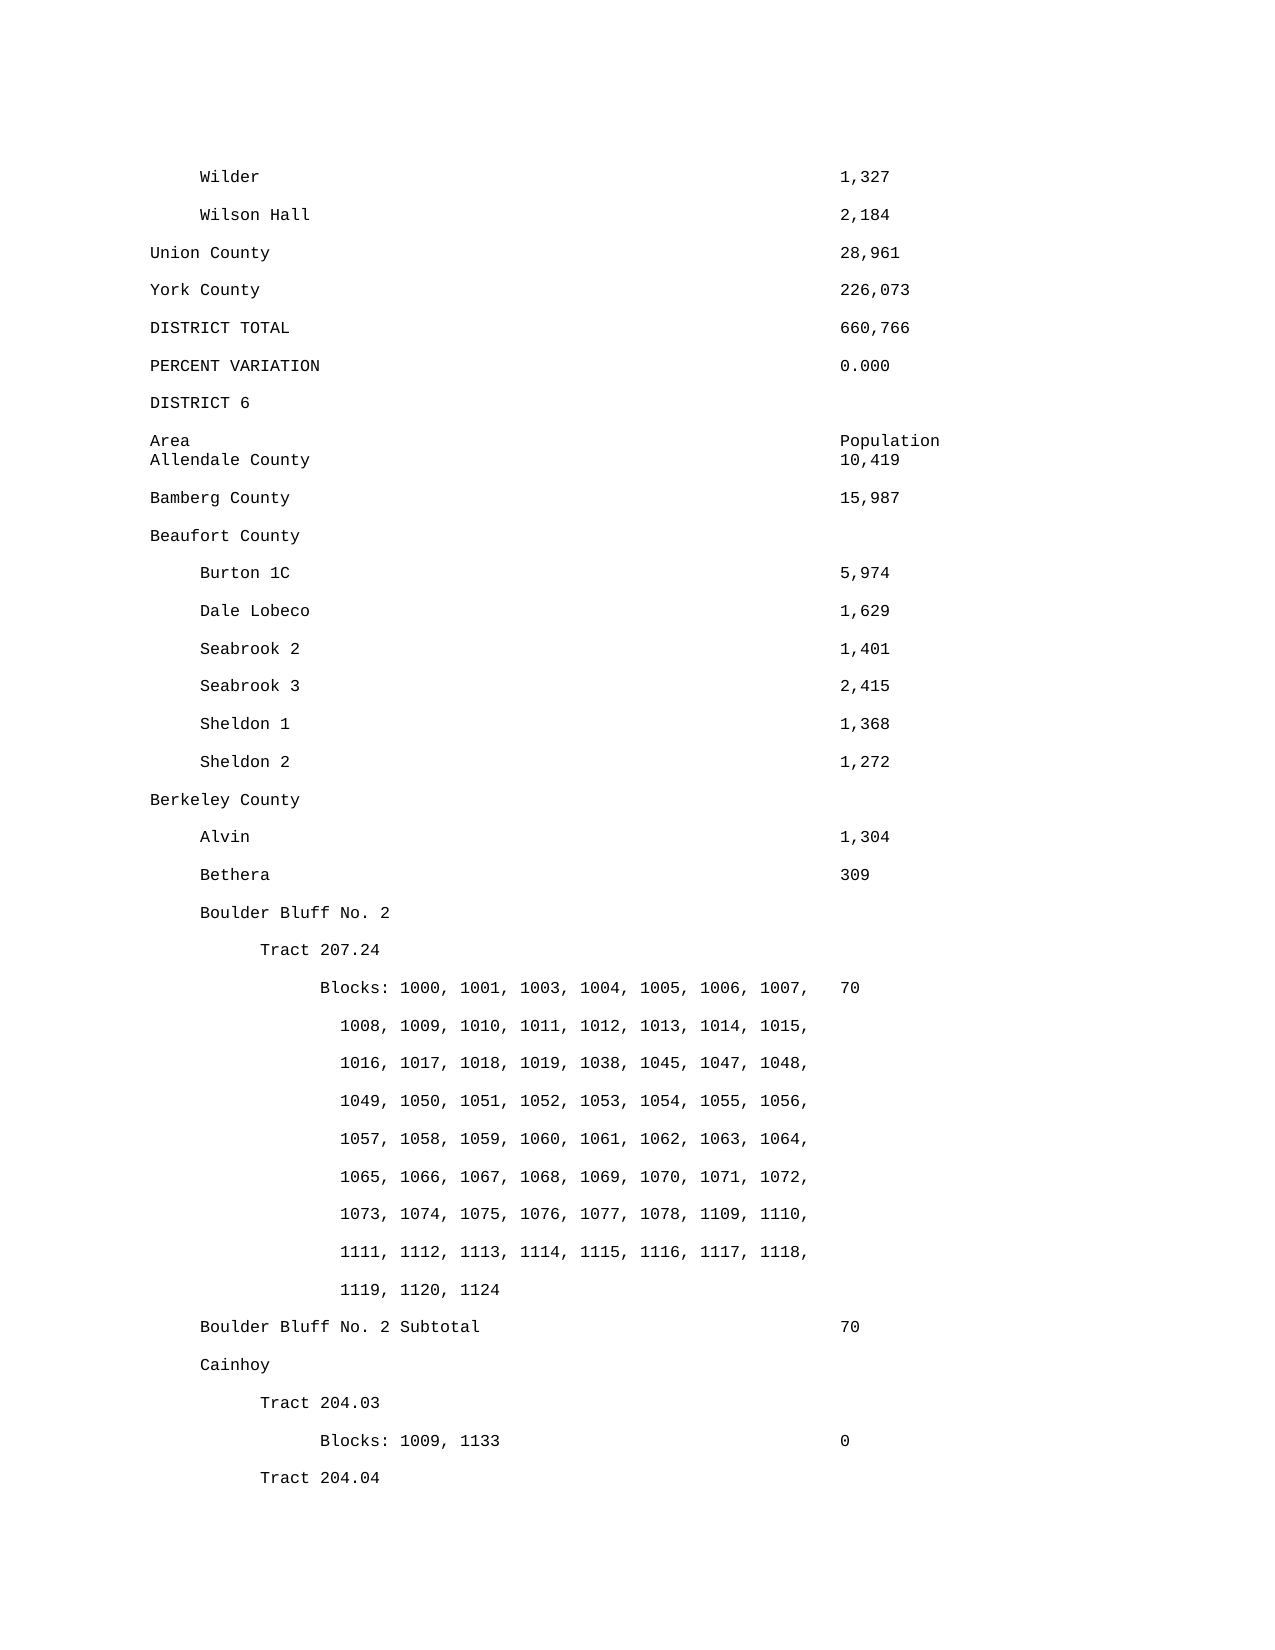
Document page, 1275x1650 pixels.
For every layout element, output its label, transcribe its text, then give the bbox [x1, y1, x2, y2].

text Seabrook 2 1,401 [150, 640, 1125, 659]
text 1049, 1050, 1051, 1052, 1053, 1054, 1055, 1056, [150, 1093, 1125, 1112]
text Sheldon 1 1,368 [150, 716, 1125, 734]
text Sheldon 2 1,272 [150, 753, 1125, 772]
text 1057, 1058, 1059, 1060, 1061, 1062, 1063, 1064, [150, 1130, 1125, 1149]
text Blocks: 1000, 1001, 1003, 1004, 1005, 1006, 1007, 70 [150, 979, 1125, 998]
text 1119, 1120, 1124 [150, 1281, 1125, 1300]
text Cainhoy [150, 1357, 1125, 1376]
text DISTRICT TOTAL 660,766 [150, 320, 1125, 338]
text Area Population [150, 433, 1125, 452]
text PERCENT VARIATION 0.000 [150, 357, 1125, 376]
text Union County 28,961 [150, 244, 1125, 263]
text 1065, 1066, 1067, 1068, 1069, 1070, 1071, 1072, [150, 1168, 1125, 1187]
text Wilson Hall 2,184 [150, 207, 1125, 225]
text Alvin 1,304 [150, 829, 1125, 848]
text Tract 204.04 [150, 1470, 1125, 1489]
text 1008, 1009, 1010, 1011, 1012, 1013, 1014, 1015, [150, 1017, 1125, 1036]
text Bethera 309 [150, 866, 1125, 885]
text Blocks: 1009, 1133 0 [150, 1432, 1125, 1451]
text 1111, 1112, 1113, 1114, 1115, 1116, 1117, 1118, [150, 1243, 1125, 1262]
text Burton 1C 5,974 [150, 565, 1125, 584]
text Boulder Bluff No. 2 Subtotal 70 [150, 1319, 1125, 1338]
text 1073, 1074, 1075, 1076, 1077, 1078, 1109, 1110, [150, 1206, 1125, 1225]
text Berkeley County [150, 791, 1125, 810]
text Allendale County 10,419 [150, 452, 1125, 471]
text Wilder 1,327 [150, 169, 1125, 188]
text Beaufort County [150, 527, 1125, 546]
text Bamberg County 15,987 [150, 489, 1125, 508]
text Tract 207.24 [150, 942, 1125, 961]
text 1016, 1017, 1018, 1019, 1038, 1045, 1047, 1048, [150, 1055, 1125, 1074]
text York County 226,073 [150, 282, 1125, 301]
text DISTRICT 6 [150, 395, 1125, 414]
text Boulder Bluff No. 2 [150, 904, 1125, 923]
text Seabrook 3 2,415 [150, 678, 1125, 697]
text Tract 204.03 [150, 1394, 1125, 1413]
text Dale Lobeco 1,629 [150, 602, 1125, 621]
